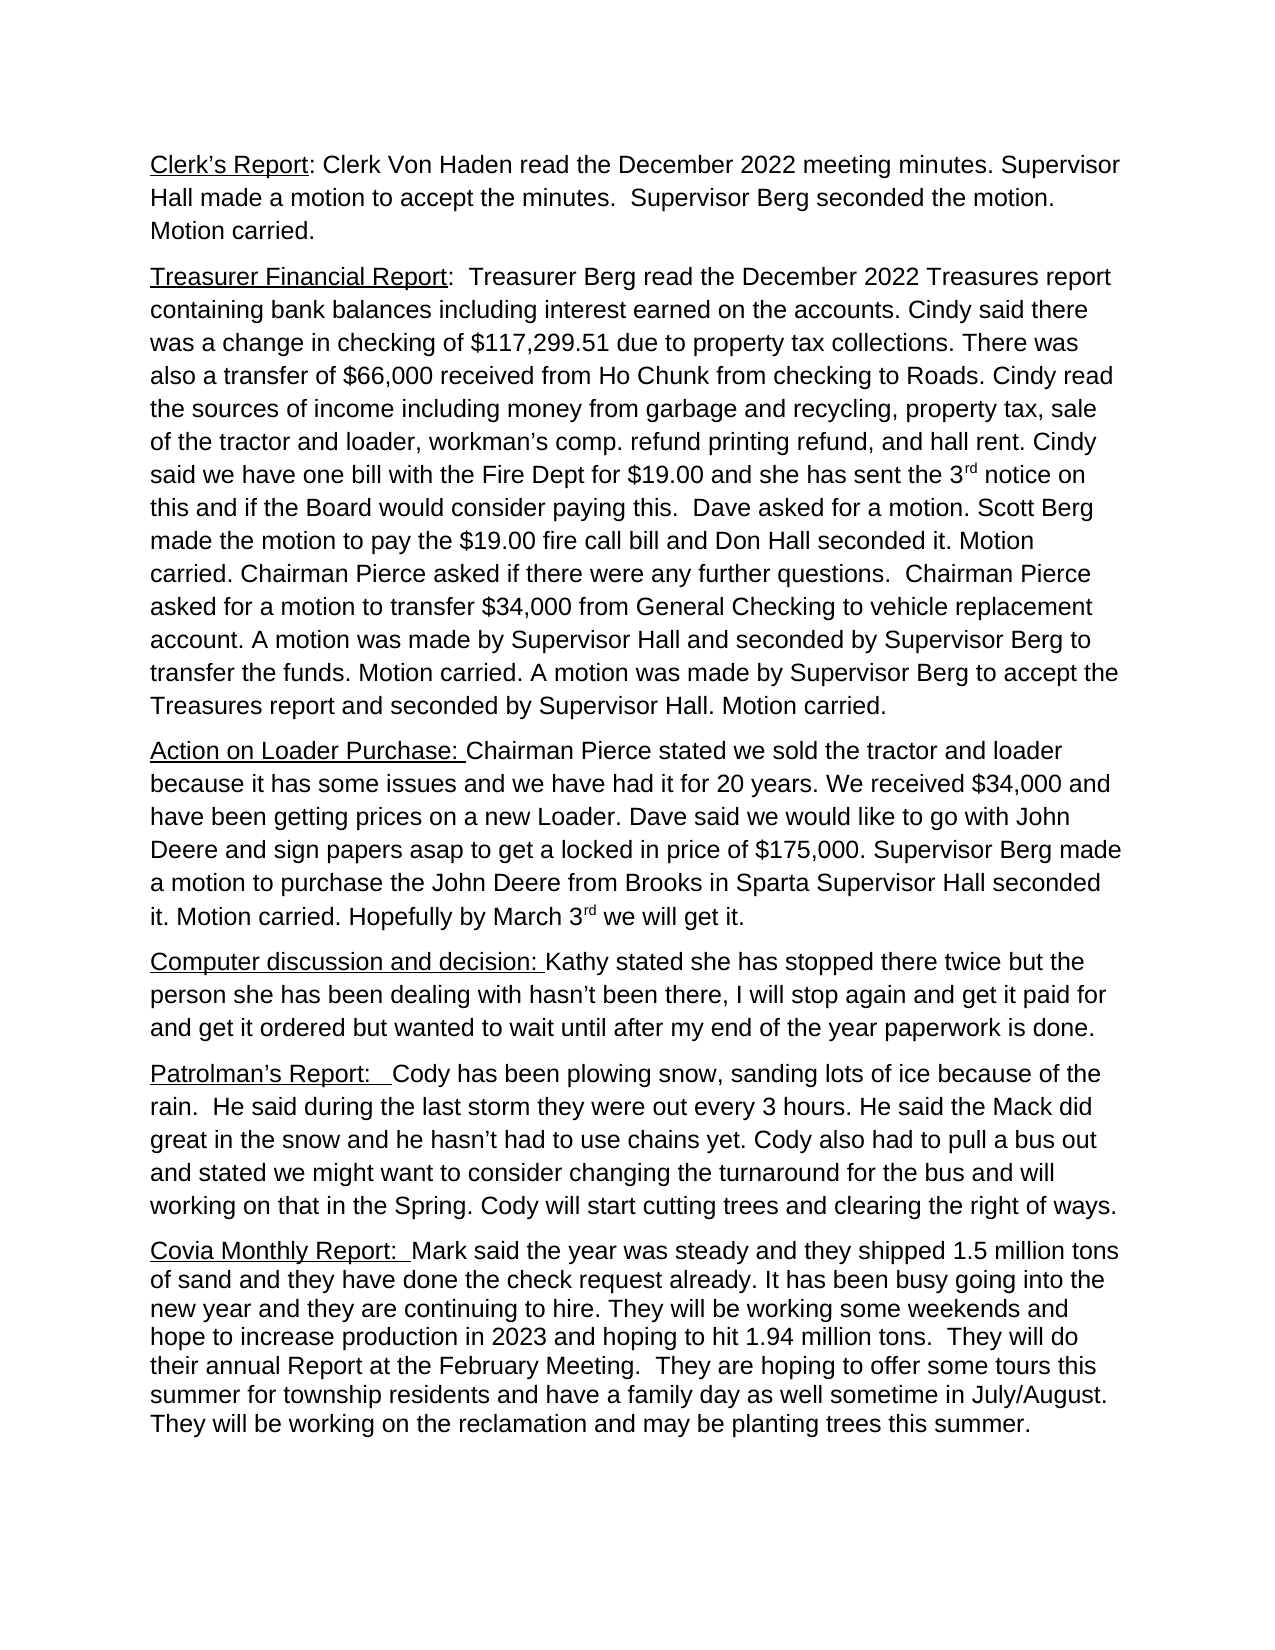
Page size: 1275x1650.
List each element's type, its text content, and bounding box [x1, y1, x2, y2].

text Computer discussion and decision: Kathy stated she has stopped there twice but the person she has been dealing with hasn’t been there, I will stop again and get it paid for and get it ordered but wanted to wait until after my end of the year paperwork is done. [150, 947, 1125, 1042]
text Clerk’s Report: Clerk Von Haden read the December 2022 meeting minutes. Supervisor Hall made a motion to accept the minutes. Supervisor Berg seconded the motion. Motion carried. [150, 150, 1125, 245]
text Covia Monthly Report: Mark said the year was steady and they shipped 1.5 million tons of sand and they have done the check request already. It has been busy going into the new year and they are continuing to hire. They will be working some weekends and hope to increase production in 2023 and hoping to hit 1.94 million tons. They will do their annual Report at the February Meeting. They are hoping to offer some tours this summer for township residents and have a family day as well sometime in July/August. They will be working on the reclamation and may be planting trees this summer. [150, 1236, 1125, 1437]
text Patrolman’s Report: Cody has been plowing snow, sanding lots of ice because of the rain. He said during the last storm they were out every 3 hours. He said the Mack did great in the snow and he hasn’t had to use chains yet. Cody also had to pull a bus out and stated we might want to consider changing the turnaround for the bus and will working on that in the Spring. Cody will start cutting trees and clearing the right of ways. [150, 1058, 1125, 1219]
text Action on Loader Purchase: Chairman Pierce stated we sold the tractor and loader because it has some issues and we have had it for 20 years. We received $34,000 and have been getting prices on a new Loader. Dave said we would like to go with John Deere and sign papers asap to get a locked in price of $175,000. Supervisor Berg made a motion to purchase the John Deere from Brooks in Sparta Supervisor Hall seconded it. Motion carried. Hopefully by March 3rd we will get it. [150, 736, 1125, 930]
text Treasurer Financial Report: Treasurer Berg read the December 2022 Treasures report containing bank balances including interest earned on the accounts. Cindy said there was a change in checking of $117,299.51 due to property tax collections. There was also a transfer of $66,000 received from Ho Chunk from checking to Roads. Cindy read the sources of income including money from garbage and recycling, property tax, sale of the tractor and loader, workman’s comp. refund printing refund, and hall rent. Cindy said we have one bill with the Fire Dept for $19.00 and she has sent the 3rd notice on this and if the Board would consider paying this. Dave asked for a motion. Scott Berg made the motion to pay the $19.00 fire call bill and Don Hall seconded it. Motion carried. Chairman Pierce asked if there were any further questions. Chairman Pierce asked for a motion to transfer $34,000 from General Checking to vehicle replacement account. A motion was made by Supervisor Hall and seconded by Supervisor Berg to transfer the funds. Motion carried. A motion was made by Supervisor Berg to accept the Treasures report and seconded by Supervisor Hall. Motion carried. [150, 262, 1125, 719]
